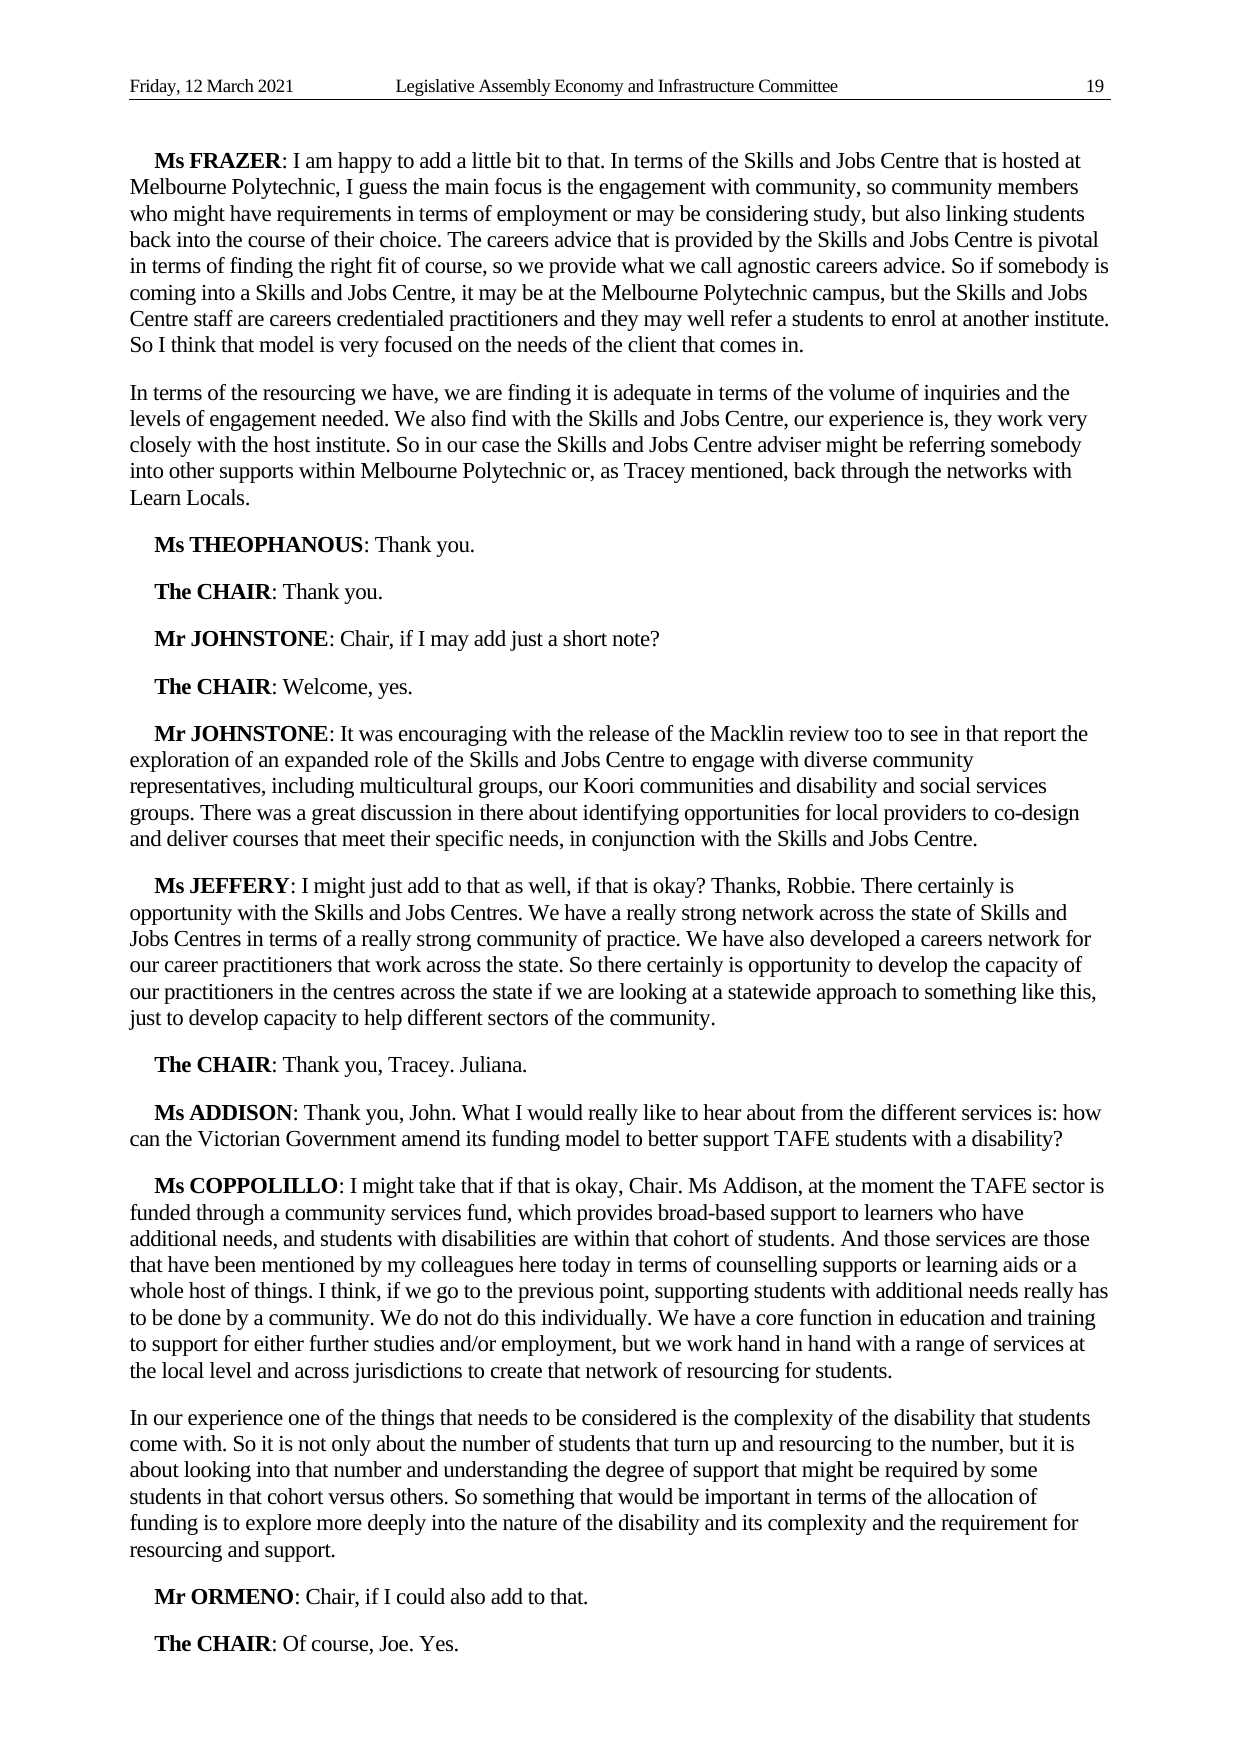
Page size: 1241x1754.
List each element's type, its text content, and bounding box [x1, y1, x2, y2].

text The CHAIR: Thank you. [129, 578, 1111, 605]
text Ms JEFFERY: I might just add to that as well, if that is okay? Thanks, Robbie. There certainly is opportunity with the Skills and Jobs Centres. We have a really strong network across the state of Skills and Jobs Centres in terms of a really strong community of practice. We have also developed a careers network for our career practitioners that work across the state. So there certainly is opportunity to develop the capacity of our practitioners in the centres across the state if we are looking at a statewide approach to something like this, just to develop capacity to help different sectors of the community. [129, 872, 1111, 1031]
text Ms COPPOLILLO: I might take that if that is okay, Chair. Ms Addison, at the moment the TAFE sector is funded through a community services fund, which provides broad-based support to learners who have additional needs, and students with disabilities are within that cohort of students. And those services are those that have been mentioned by my colleagues here today in terms of counselling supports or learning aids or a whole host of things. I think, if we go to the previous point, supporting students with additional needs really has to be done by a community. We do not do this individually. We have a core function in education and training to support for either further studies and/or employment, but we work hand in hand with a range of services at the local level and across jurisdictions to create that network of resourcing for students. [129, 1172, 1111, 1383]
text In terms of the resourcing we have, we are finding it is adequate in terms of the volume of inquiries and the levels of engagement needed. We also find with the Skills and Jobs Centre, our experience is, they work very closely with the host institute. So in our case the Skills and Jobs Centre adviser might be referring somebody into other supports within Melbourne Polytechnic or, as Tracey mentioned, back through the networks with Learn Locals. [129, 378, 1111, 510]
text Mr ORMENO: Chair, if I could also add to that. [129, 1583, 1111, 1609]
text In our experience one of the things that needs to be considered is the complexity of the disability that students come with. So it is not only about the number of students that turn up and resourcing to the number, but it is about looking into that number and understanding the degree of support that might be required by some students in that cohort versus others. So something that would be important in terms of the allocation of funding is to explore more deeply into the nature of the disability and its complexity and the requirement for resourcing and support. [129, 1404, 1111, 1562]
text Ms FRAZER: I am happy to add a little bit to that. In terms of the Skills and Jobs Centre that is hosted at Melbourne Polytechnic, I guess the main focus is the engagement with community, so community members who might have requirements in terms of employment or may be considering study, but also linking students back into the course of their choice. The careers advice that is provided by the Skills and Jobs Centre is pivotal in terms of finding the right fit of course, so we provide what we call agnostic careers advice. So if somebody is coming into a Skills and Jobs Centre, it may be at the Melbourne Polytechnic campus, but the Skills and Jobs Centre staff are careers credentialed practitioners and they may well refer a students to enrol at another institute. So I think that model is very focused on the needs of the client that comes in. [129, 147, 1111, 358]
text The CHAIR: Welcome, yes. [129, 673, 1111, 699]
text The CHAIR: Thank you, Tracey. Juliana. [129, 1051, 1111, 1078]
text Ms ADDISON: Thank you, John. What I would really like to hear about from the different services is: how can the Victorian Government amend its funding model to better support TAFE students with a disability? [129, 1099, 1111, 1151]
text The CHAIR: Of course, Joe. Yes. [129, 1630, 1111, 1656]
text Mr JOHNSTONE: It was encouraging with the release of the Macklin review too to see in that report the exploration of an expanded role of the Skills and Jobs Centre to engage with diverse community representatives, including multicultural groups, our Koori communities and disability and social services groups. There was a great discussion in there about identifying opportunities for local providers to co-design and deliver courses that meet their specific needs, in conjunction with the Skills and Jobs Centre. [129, 720, 1111, 852]
text Mr JOHNSTONE: Chair, if I may add just a short note? [129, 626, 1111, 652]
text Ms THEOPHANOUS: Thank you. [129, 531, 1111, 557]
